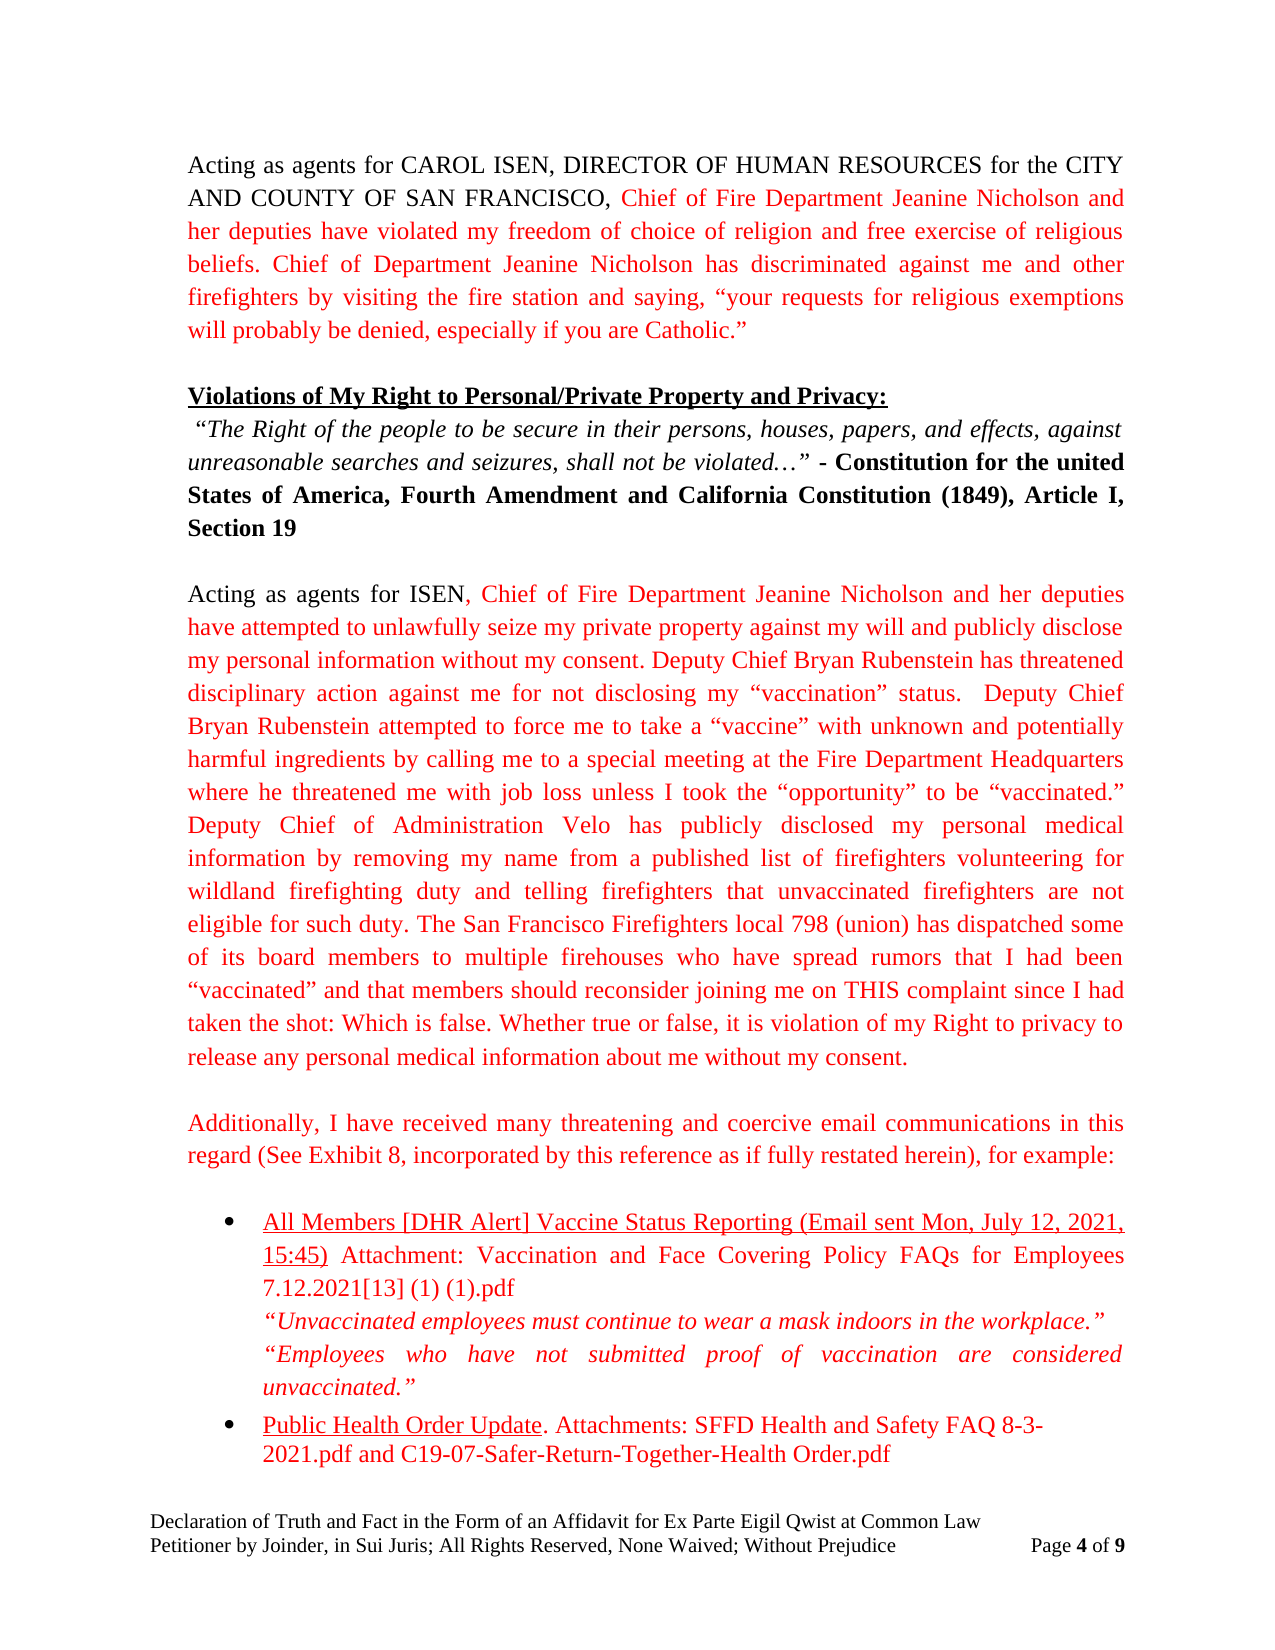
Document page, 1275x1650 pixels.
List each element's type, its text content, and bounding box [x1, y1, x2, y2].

text Acting as agents for ISEN, Chief of Fire Department Jeanine Nicholson and her deputies have attempted to unlawfully seize my private property against my will and publicly disclose my personal information without my consent. Deputy Chief Bryan Rubenstein has threatened disciplinary action against me for not disclosing my “vaccination” status. Deputy Chief Bryan Rubenstein attempted to force me to take a “vaccine” with unknown and potentially harmful ingredients by calling me to a special meeting at the Fire Department Headquarters where he threatened me with job loss unless I took the “opportunity” to be “vaccinated.” Deputy Chief of Administration Velo has publicly disclosed my personal medical information by removing my name from a published list of firefighters volunteering for wildland firefighting duty and telling firefighters that unvaccinated firefighters are not eligible for such duty. The San Francisco Firefighters local 798 (union) has dispatched some of its board members to multiple firehouses who have spread rumors that I had been “vaccinated” and that members should reconsider joining me on THIS complaint since I had taken the shot: Which is false. Whether true or false, it is violation of my Right to privacy to release any personal medical information about me without my consent. [187, 579, 1125, 1070]
text Violations of My Right to Personal/Private Property and Privacy: [187, 381, 1125, 410]
list Public Health Order Update. Attachments: SFFD Health and Safety FAQ 8-3-2021.pdf and C19-07-Safer-Return-Together-Health Order.pdf [225, 1410, 1125, 1467]
text “The Right of the people to be secure in their persons, houses, papers, and effects, against unreasonable searches and seizures, shall not be violated…” - Constitution for the united States of America, Fourth Amendment and California Constitution (1849), Article I, Section 19 [187, 414, 1125, 542]
subtitle Acting as agents for CAROL ISEN, DIRECTOR OF HUMAN RESOURCES for the CITY AND COUNTY OF SAN FRANCISCO, Chief of Fire Department Jeanine Nicholson and her deputies have violated my freedom of choice of religion and free exercise of religious beliefs. Chief of Department Jeanine Nicholson has discriminated against me and other firefighters by visiting the fire station and saying, “your requests for religious exemptions will probably be denied, especially if you are Catholic.” [187, 150, 1125, 344]
text “Employees who have not submitted proof of vaccination are considered unvaccinated.” [262, 1339, 1125, 1401]
text “Unvaccinated employees must continue to wear a mask indoors in the workplace.” [262, 1306, 1125, 1334]
text Additionally, I have received many threatening and coercive email communications in this regard (See Exhibit 8, incorporated by this reference as if fully restated herein), for example: [187, 1108, 1125, 1169]
list All Members [DHR Alert] Vaccine Status Reporting (Email sent Mon, July 12, 2021, 15:45) Attachment: Vaccination and Face Covering Policy FAQs for Employees 7.12.2021[13] (1) (1).pdf [225, 1207, 1125, 1301]
